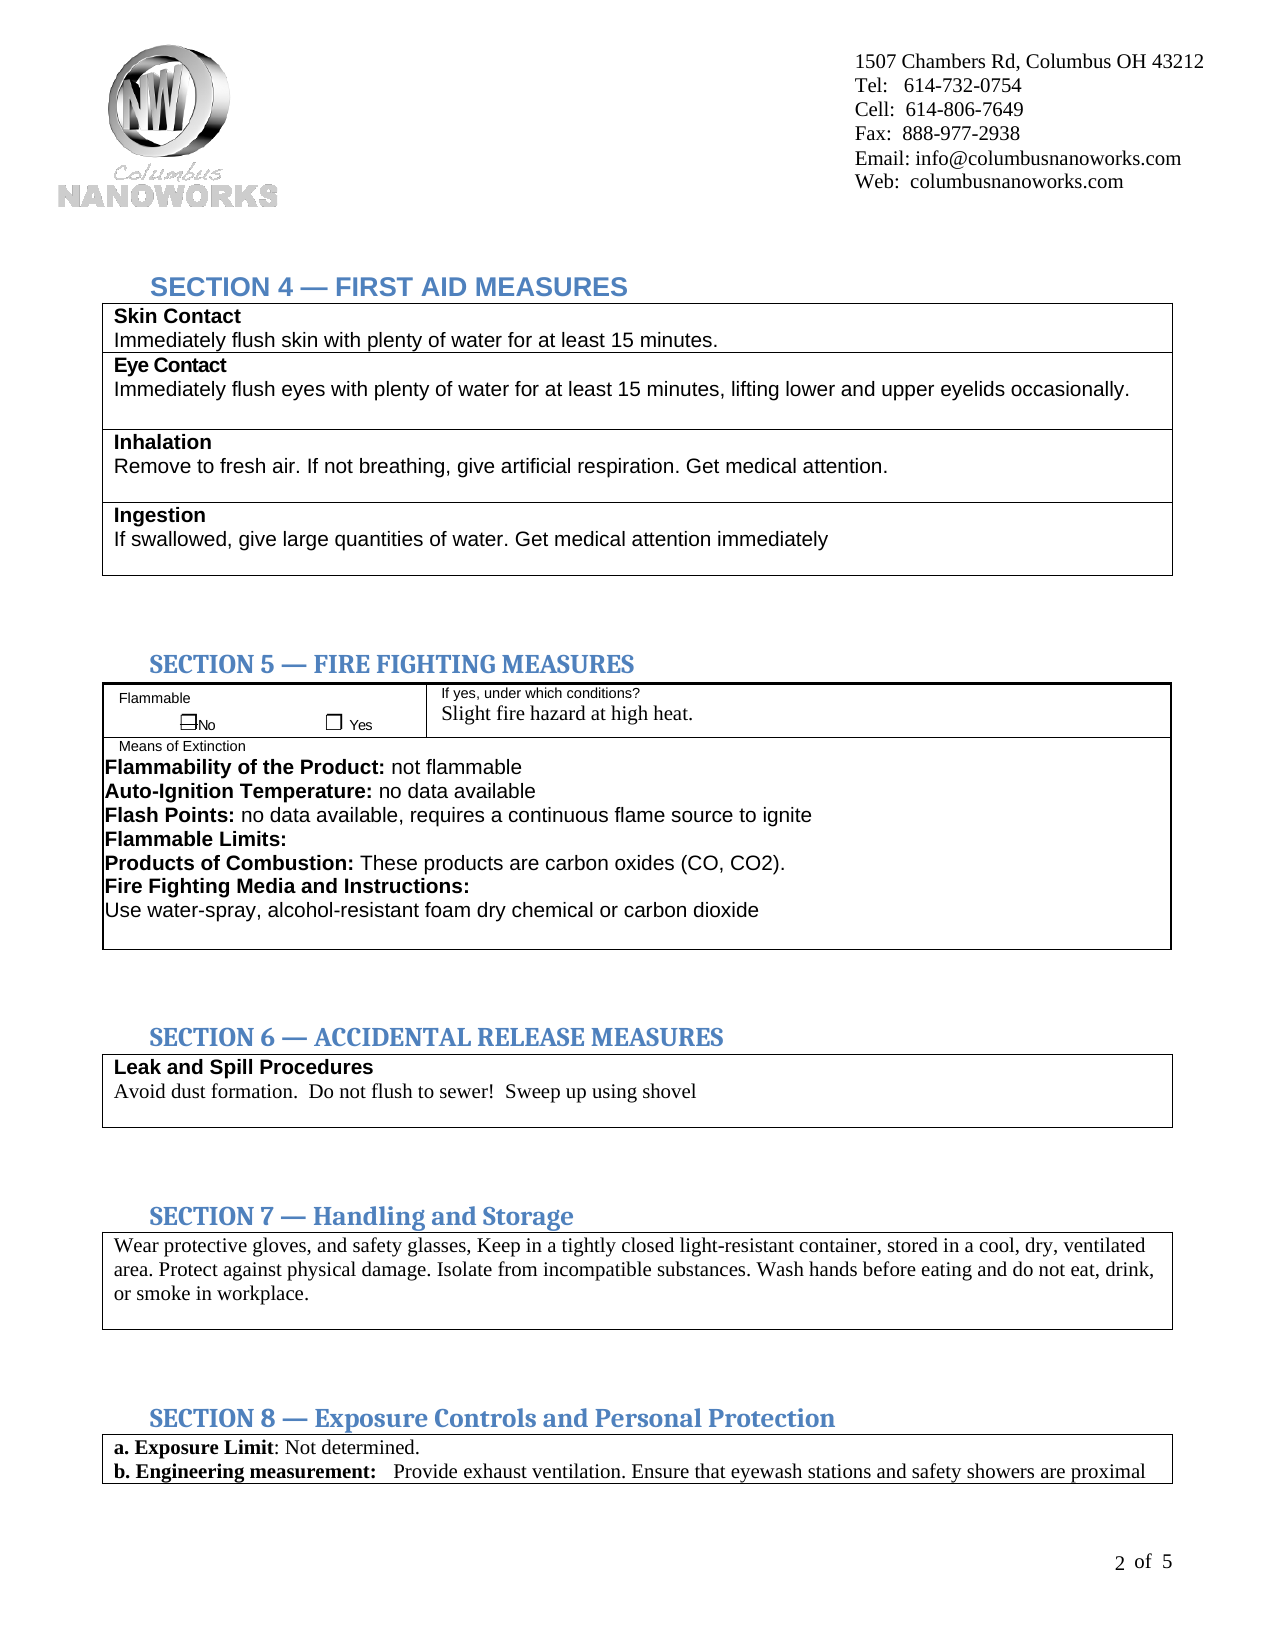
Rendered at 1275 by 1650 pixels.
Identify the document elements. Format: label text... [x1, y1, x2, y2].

subtitle SECTION 8 — Exposure Controls and Personal Protection [150, 1403, 1125, 1434]
table_cell Eye Contact Immediately flush eyes with plenty of water for at least 15 minutes, lifting lower and upper eyelids occasionally. [103, 353, 1172, 429]
subtitle SECTION 4 — FIRST AID MEASURES [150, 271, 1125, 303]
table_cell Means of Extinction Flammability of the Product: not flammable Auto-Ignition Temperature: no data available Flash Points: no data available, requires a continuous flame source to ignite Flammable Limits: Products of Combustion: These products are carbon oxides (CO, CO2). Fire Fighting Media and Instructions: Use water-spray, alcohol-resistant foam dry chemical or carbon dioxide [104, 738, 1170, 949]
table_header Wear protective gloves, and safety glasses, Keep in a tightly closed light-resistant container, stored in a cool, dry, ventilated area. Protect against physical damage. Isolate from incompatible substances. Wash hands before eating and do not eat, drink, or smoke in workplace. [103, 1233, 1172, 1329]
subtitle SECTION 5 — FIRE FIGHTING MEASURES [150, 649, 1125, 680]
table_header Skin Contact Immediately flush skin with plenty of water for at least 15 minutes. [103, 304, 1172, 352]
picture [58, 35, 278, 207]
table_header Flammable ❐No ❐ Yes [104, 685, 426, 737]
table_cell Inhalation Remove to fresh air. If not breathing, give artificial respiration. Get medical attention. [103, 430, 1172, 502]
subtitle SECTION 6 — ACCIDENTAL RELEASE MEASURES [150, 1022, 1125, 1054]
table_cell Ingestion If swallowed, give large quantities of water. Get medical attention immediately [103, 503, 1172, 575]
subtitle SECTION 7 — Handling and Storage [150, 1201, 1125, 1232]
table_header Leak and Spill Procedures Avoid dust formation. Do not flush to sewer! Sweep up using shovel [103, 1055, 1172, 1127]
table_header If yes, under which conditions? Slight fire hazard at high heat. [427, 685, 1170, 737]
